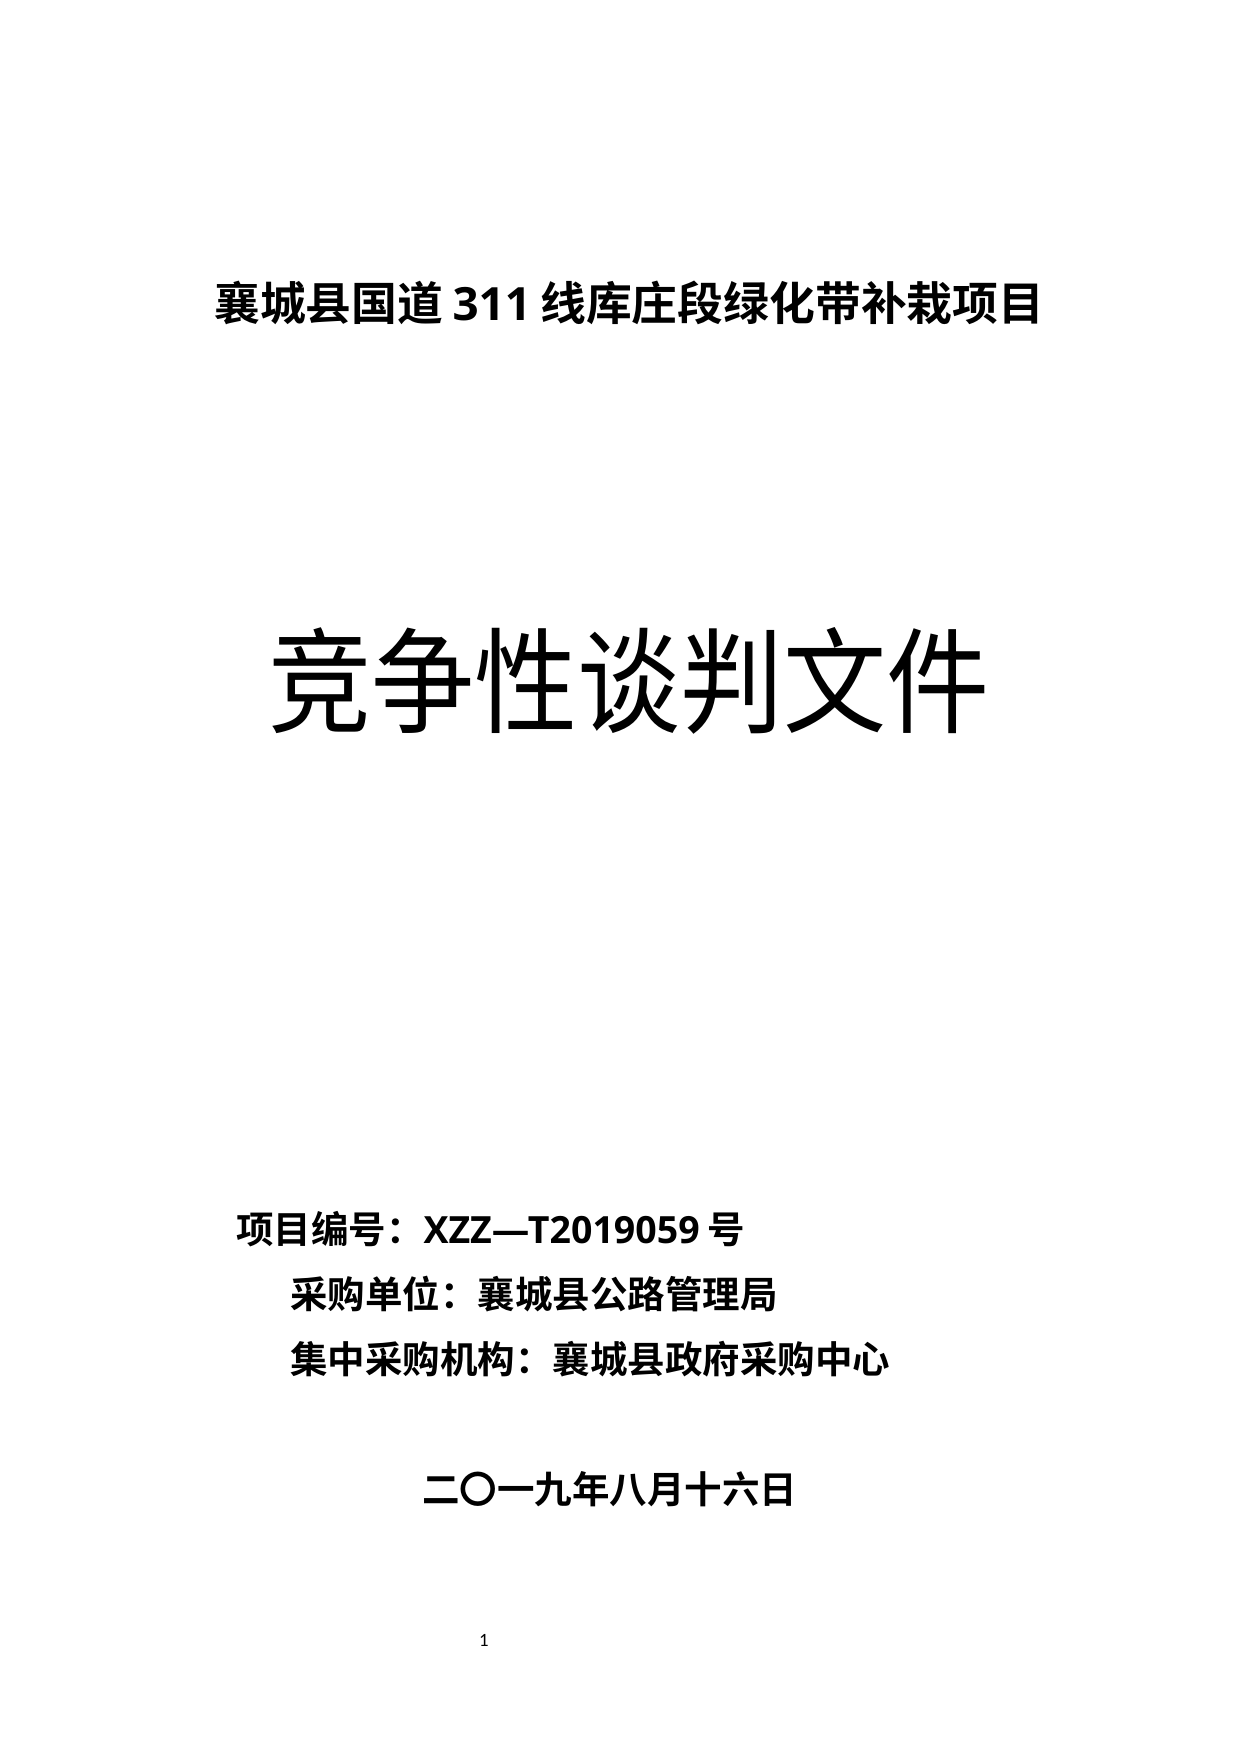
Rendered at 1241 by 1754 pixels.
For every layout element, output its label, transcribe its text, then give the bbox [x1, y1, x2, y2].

text 竞争性谈判文件 [177, 577, 1081, 772]
text 项目编号：XZZ—T2019059号 [177, 1194, 1081, 1259]
text 集中采购机构：襄城县政府采购中心 [177, 1324, 1081, 1389]
text 二〇一九年八月十六日 [177, 1454, 1081, 1519]
text 采购单位：襄城县公路管理局 [177, 1259, 1081, 1324]
text 襄城县国道311线库庄段绿化带补栽项目 [177, 252, 1081, 349]
